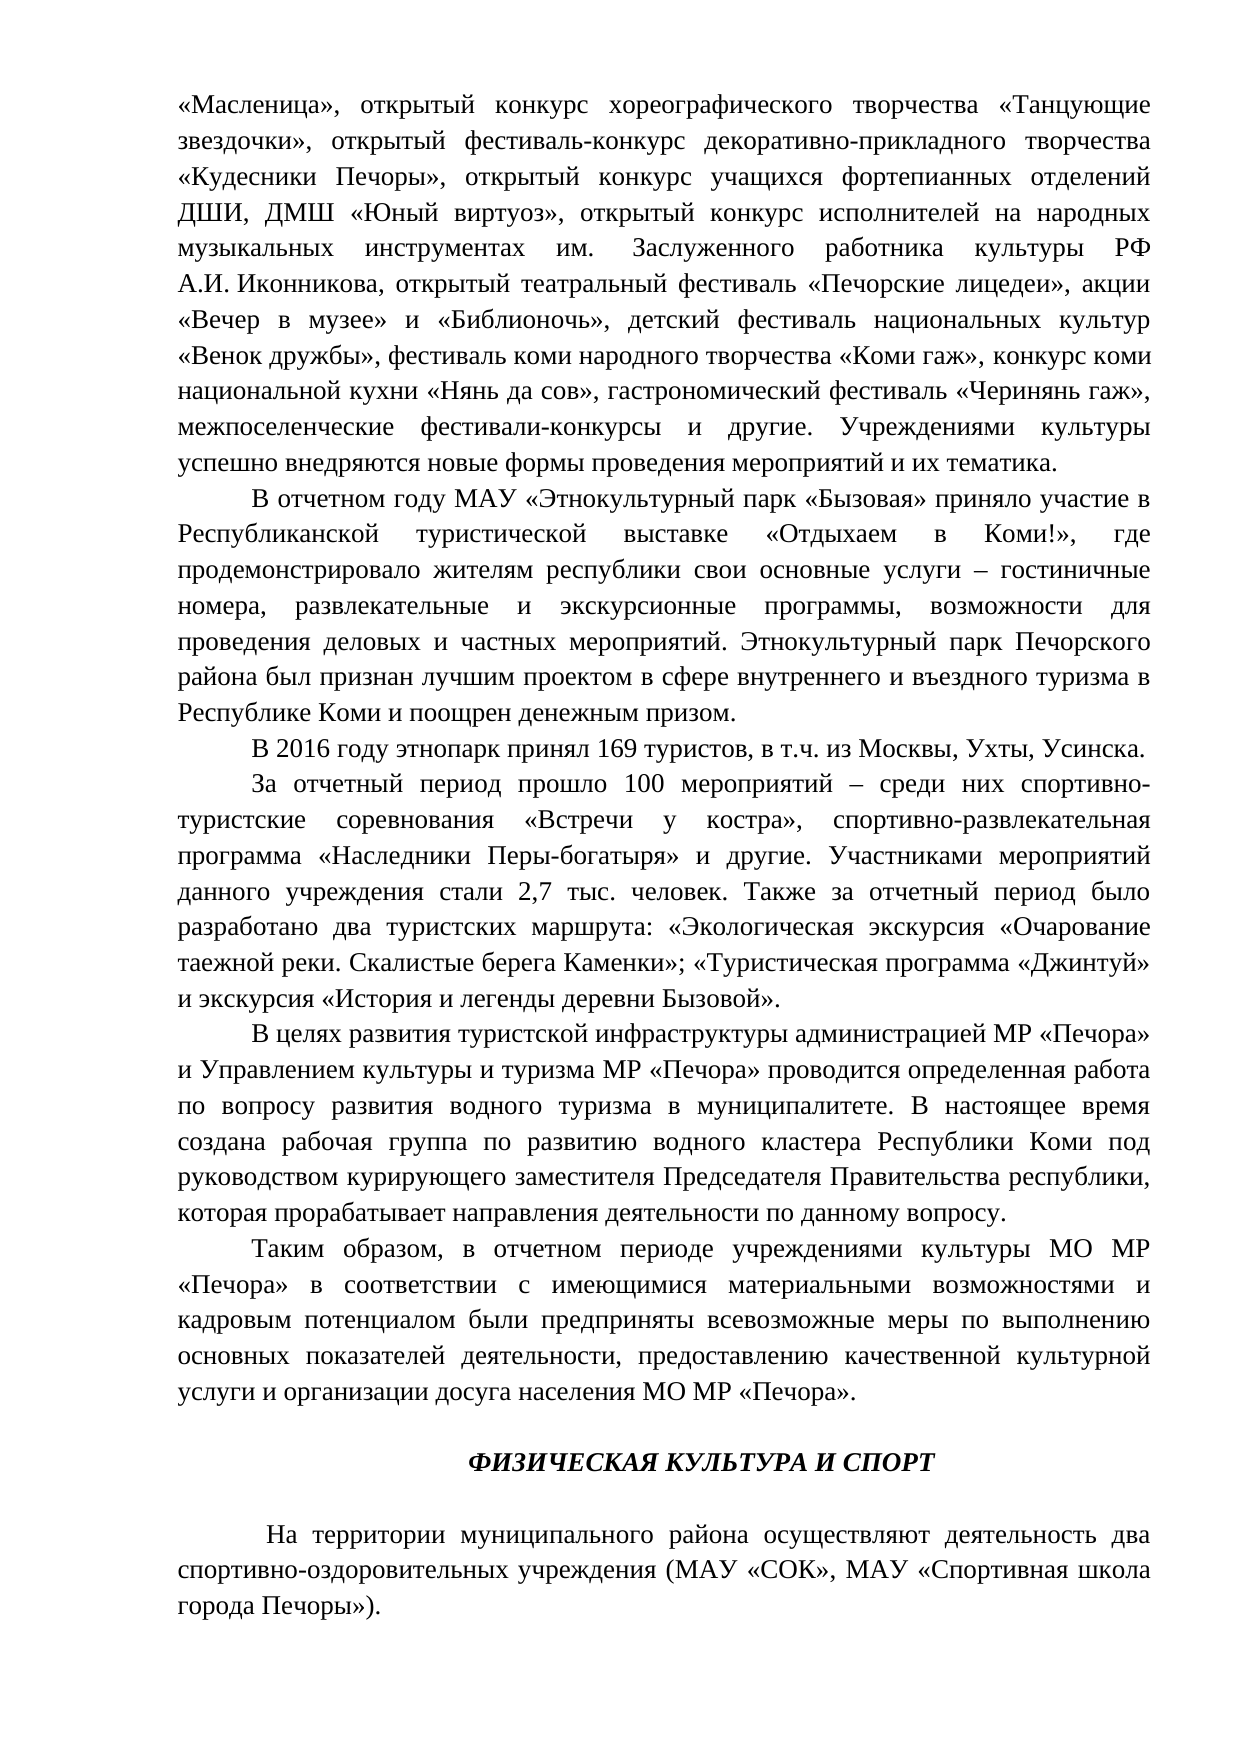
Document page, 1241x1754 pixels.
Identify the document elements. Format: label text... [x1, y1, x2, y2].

text В 2016 году этнопарк принял 169 туристов, в т.ч. из Москвы, Ухты, Усинска. [177, 732, 1152, 763]
text В целях развития туристской инфраструктуры администрацией МР «Печора» и Управлением культуры и туризма МР «Печора» проводится определенная работа по вопросу развития водного туризма в муниципалитете. В настоящее время создана рабочая группа по развитию водного кластера Республики Коми под руководством курирующего заместителя Председателя Правительства республики, которая прорабатывает направления деятельности по данному вопросу. [177, 1018, 1152, 1227]
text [177, 89, 1152, 477]
text Таким образом, в отчетном периоде учреждениями культуры МО МР «Печора» в соответствии с имеющимися материальными возможностями и кадровым потенциалом были предприняты всевозможные меры по выполнению основных показателей деятельности, предоставлению качественной культурной услуги и организации досуга населения МО МР «Печора». [177, 1232, 1152, 1406]
text В отчетном году МАУ «Этнокультурный парк «Бызовая» приняло участие в Республиканской туристической выставке «Отдыхаем в Коми!», где продемонстрировало жителям республики свои основные услуги – гостиничные номера, развлекательные и экскурсионные программы, возможности для проведения деловых и частных мероприятий. Этнокультурный парк Печорского района был признан лучшим проектом в сфере внутреннего и въездного туризма в Республике Коми и поощрен денежным призом. [177, 482, 1152, 727]
text ФИЗИЧЕСКАЯ КУЛЬТУРА И СПОРТ [177, 1446, 1152, 1477]
text За отчетный период прошло 100 мероприятий – среди них спортивно-туристские соревнования «Встречи у костра», спортивно-развлекательная программа «Наследники Перы-богатыря» и другие. Участниками мероприятий данного учреждения стали 2,7 тыс. человек. Также за отчетный период было разработано два туристских маршрута: «Экологическая экскурсия «Очарование таежной реки. Скалистые берега Каменки»; «Туристическая программа «Джинтуй» и экскурсия «История и легенды деревни Бызовой». [177, 767, 1152, 1013]
text На территории муниципального района осуществляют деятельность два спортивно-оздоровительных учреждения (МАУ «СОК», МАУ «Спортивная школа города Печоры»). [177, 1518, 1152, 1620]
